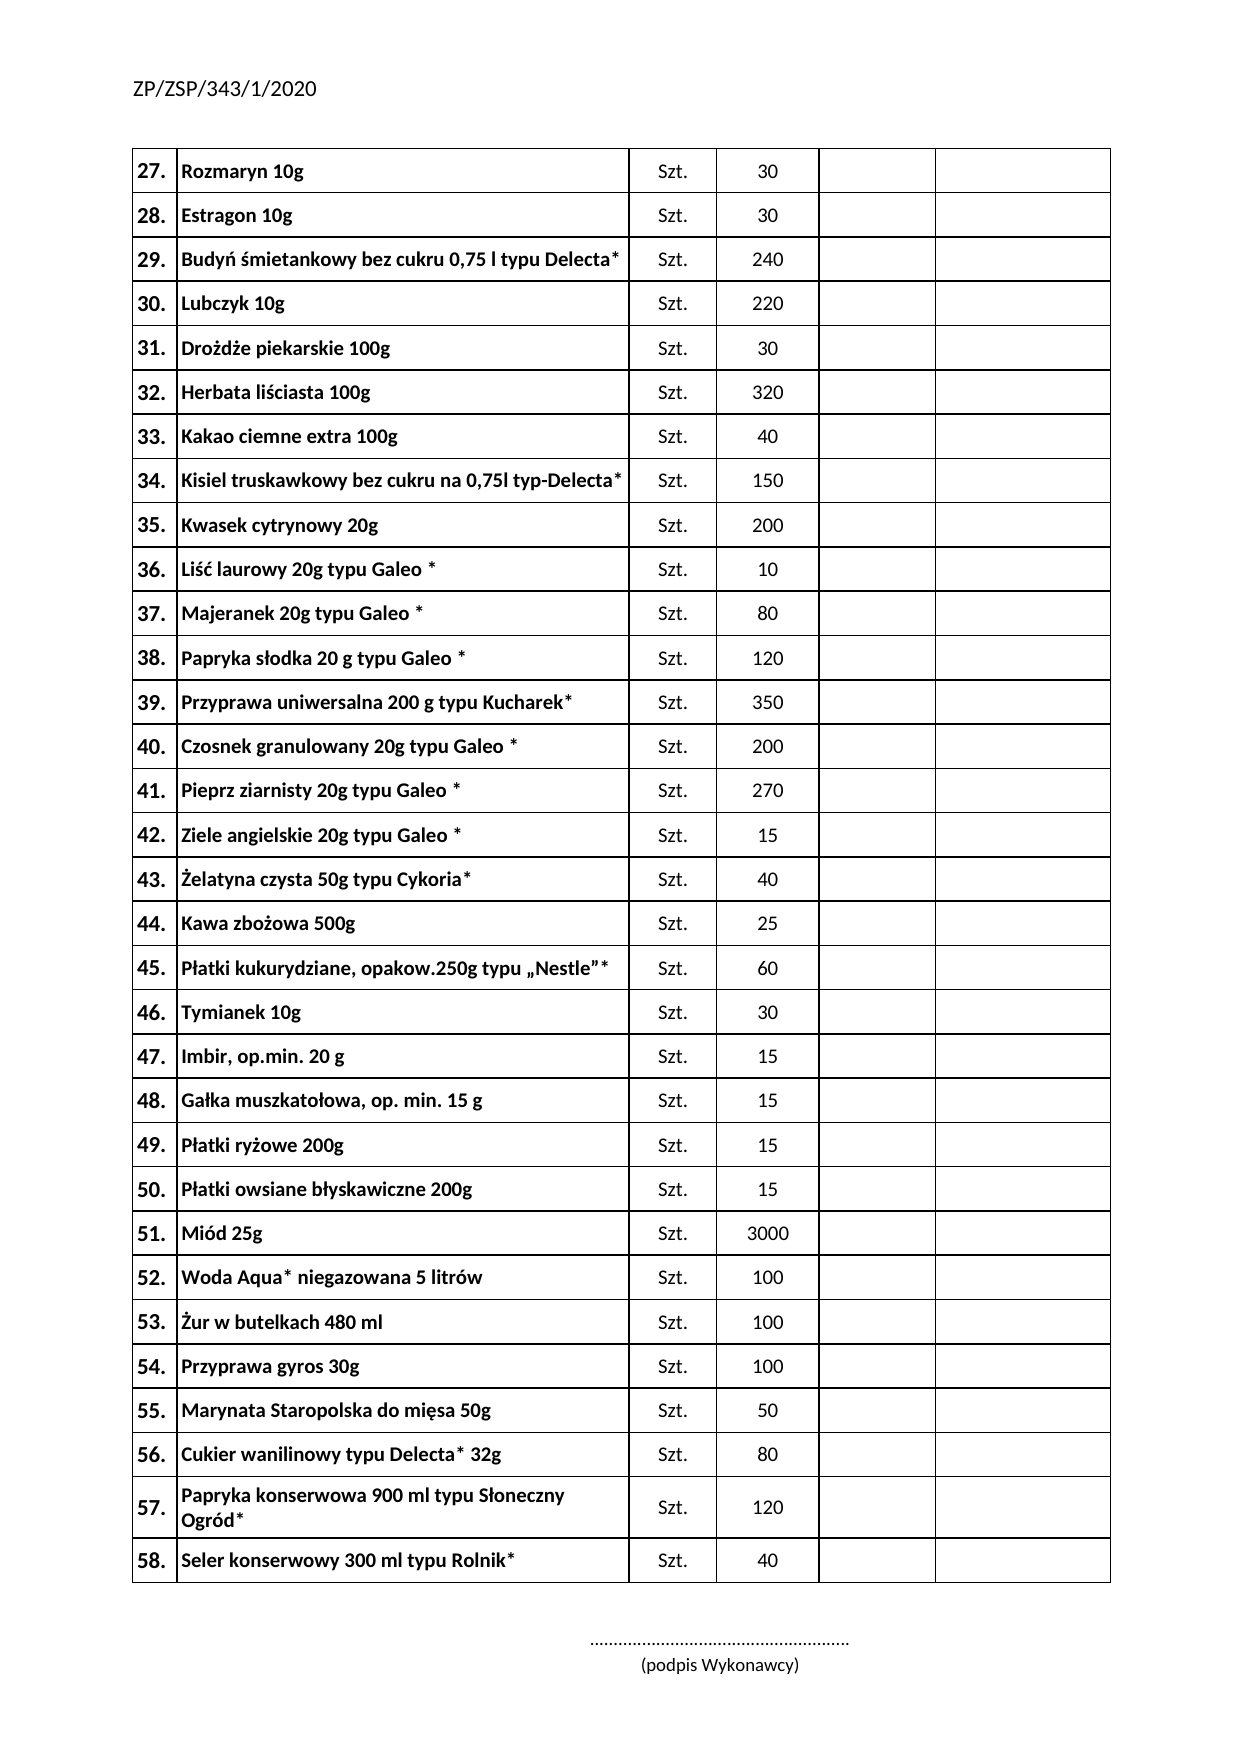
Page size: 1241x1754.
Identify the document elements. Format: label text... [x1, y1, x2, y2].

table_cell 40. [133, 725, 176, 767]
table_cell 55. [133, 1389, 176, 1431]
table_cell [820, 1123, 935, 1166]
table_cell Szt. [630, 813, 716, 856]
table_cell 58. [133, 1539, 176, 1582]
table_cell Drożdże piekarskie 100g [178, 326, 628, 369]
table_cell 46. [133, 990, 176, 1033]
table_cell 54. [133, 1345, 176, 1387]
table_cell [820, 548, 935, 590]
table_cell [936, 990, 1110, 1033]
table_cell 45. [133, 946, 176, 989]
table_cell Szt. [630, 193, 716, 236]
table_cell [936, 1035, 1110, 1077]
table_cell [820, 282, 935, 325]
table_cell Płatki ryżowe 200g [178, 1123, 628, 1166]
table_cell [936, 415, 1110, 457]
table_cell 60 [717, 946, 818, 989]
table_cell Herbata liściasta 100g [178, 371, 628, 413]
table_cell Kakao ciemne extra 100g [178, 415, 628, 457]
table_cell [936, 326, 1110, 369]
table_cell 43. [133, 858, 176, 900]
table_cell 15 [717, 1123, 818, 1166]
table_cell [820, 636, 935, 679]
table_cell Miód 25g [178, 1212, 628, 1254]
table_cell [936, 371, 1110, 413]
table_cell 50 [717, 1389, 818, 1431]
table_cell Seler konserwowy 300 ml typu Rolnik* [178, 1539, 628, 1582]
table_cell Pieprz ziarnisty 20g typu Galeo * [178, 769, 628, 812]
table_cell [820, 1300, 935, 1343]
table_cell [820, 681, 935, 723]
table_cell [820, 1256, 935, 1299]
table_cell [936, 858, 1110, 900]
table_cell [820, 193, 935, 236]
table_cell Szt. [630, 1212, 716, 1254]
table_cell [936, 282, 1110, 325]
table_cell 30 [717, 990, 818, 1033]
table_cell [820, 503, 935, 546]
table_cell [820, 1035, 935, 1077]
table_cell Budyń śmietankowy bez cukru typu Delecta* [178, 238, 628, 280]
table_cell Żelatyna czysta 50g typu Cykoria* [178, 858, 628, 900]
table_cell [820, 1167, 935, 1210]
table_cell Szt. [630, 282, 716, 325]
table_cell 51. [133, 1212, 176, 1254]
table_cell [936, 1345, 1110, 1387]
table_cell Szt. [630, 548, 716, 590]
table_cell Papryka konserwowa 900 ml typu Słoneczny Ogród* [178, 1477, 628, 1537]
table_cell Szt. [630, 1035, 716, 1077]
table_cell 33. [133, 415, 176, 457]
table_cell [820, 1433, 935, 1476]
table_cell Tymianek 10g [178, 990, 628, 1033]
table_cell Czosnek granulowany 20g typu Galeo * [178, 725, 628, 767]
table_cell Majeranek 20g typu Galeo * [178, 592, 628, 634]
table_cell Szt. [630, 725, 716, 767]
table_cell [820, 326, 935, 369]
table_cell [936, 1389, 1110, 1431]
table_cell [936, 238, 1110, 280]
table_cell Szt. [630, 1300, 716, 1343]
table_cell [936, 1212, 1110, 1254]
table_cell [820, 1212, 935, 1254]
table_cell [820, 858, 935, 900]
table_cell 120 [717, 636, 818, 679]
table_cell [820, 902, 935, 944]
table_cell 220 [717, 282, 818, 325]
table_cell 29. [133, 238, 176, 280]
table_cell Szt. [630, 1433, 716, 1476]
table_cell 41. [133, 769, 176, 812]
table_cell [936, 725, 1110, 767]
table_cell Płatki kukurydziane, opakow.250g typu „Nestle”* [178, 946, 628, 989]
table_cell [936, 1256, 1110, 1299]
table_cell [820, 1389, 935, 1431]
table_cell 200 [717, 503, 818, 546]
table_cell 30 [717, 326, 818, 369]
table_cell Przyprawa gyros 30g [178, 1345, 628, 1387]
table_cell 28. [133, 193, 176, 236]
table_cell Szt. [630, 503, 716, 546]
table_cell Szt. [630, 636, 716, 679]
table_cell 30 [717, 149, 818, 192]
table_cell [820, 990, 935, 1033]
table_cell Przyprawa uniwersalna typu Kucharek* [178, 681, 628, 723]
table_cell [820, 813, 935, 856]
table_cell 37. [133, 592, 176, 634]
table_cell Kwasek cytrynowy 20g [178, 503, 628, 546]
table_cell Rozmaryn 10g [178, 149, 628, 192]
table_cell [936, 769, 1110, 812]
table_cell Papryka słodka typu Galeo * [178, 636, 628, 679]
table_cell Szt. [630, 238, 716, 280]
table_cell [820, 149, 935, 192]
table_cell 40 [717, 858, 818, 900]
table_cell 15 [717, 1079, 818, 1122]
table_cell Szt. [630, 592, 716, 634]
table_cell 52. [133, 1256, 176, 1299]
table_cell [820, 1477, 935, 1537]
table_cell [936, 681, 1110, 723]
table_cell Woda Aqua* niegazowana 5 litrów [178, 1256, 628, 1299]
table_cell 30 [717, 193, 818, 236]
table_cell Lubczyk 10g [178, 282, 628, 325]
table_cell Szt. [630, 681, 716, 723]
table_cell [820, 459, 935, 502]
table_cell Szt. [630, 149, 716, 192]
table_cell [936, 1300, 1110, 1343]
table_cell Gałka muszkatołowa, op. min. [178, 1079, 628, 1122]
table_cell 120 [717, 1477, 818, 1537]
table_cell 53. [133, 1300, 176, 1343]
table_cell Szt. [630, 902, 716, 944]
table_cell [936, 592, 1110, 634]
table_cell 240 [717, 238, 818, 280]
table_cell Szt. [630, 1256, 716, 1299]
table_cell 27. [133, 149, 176, 192]
table_cell Szt. [630, 1079, 716, 1122]
table_cell 30. [133, 282, 176, 325]
table_cell Kisiel truskawkowy bez cukru na 0,75l typ-Delecta* [178, 459, 628, 502]
table_cell Ziele angielskie 20g typu Galeo * [178, 813, 628, 856]
table_cell 34. [133, 459, 176, 502]
table_cell Szt. [630, 946, 716, 989]
table_cell 350 [717, 681, 818, 723]
table_cell Liść laurowy 20g typu Galeo * [178, 548, 628, 590]
table_cell Szt. [630, 326, 716, 369]
table_cell Szt. [630, 858, 716, 900]
table_cell Szt. [630, 1345, 716, 1387]
table_cell [936, 1079, 1110, 1122]
table_cell Szt. [630, 1123, 716, 1166]
table_cell 15 [717, 813, 818, 856]
table_cell Płatki owsiane błyskawiczne 200g [178, 1167, 628, 1210]
table_cell 47. [133, 1035, 176, 1077]
table_cell [820, 1079, 935, 1122]
table_cell Szt. [630, 1389, 716, 1431]
table_cell 200 [717, 725, 818, 767]
table_cell 39. [133, 681, 176, 723]
table_cell Szt. [630, 415, 716, 457]
table_cell 48. [133, 1079, 176, 1122]
table_cell [936, 193, 1110, 236]
table_cell Szt. [630, 1477, 716, 1537]
table_cell 3000 [717, 1212, 818, 1254]
table_cell 150 [717, 459, 818, 502]
table_cell 15 [717, 1167, 818, 1210]
table_cell [820, 238, 935, 280]
table_cell [820, 769, 935, 812]
table_cell Żur w butelkach 480 ml [178, 1300, 628, 1343]
table_cell Marynata Staropolska do mięsa 50g [178, 1389, 628, 1431]
table_cell 80 [717, 592, 818, 634]
table_cell [936, 1167, 1110, 1210]
table_cell 36. [133, 548, 176, 590]
table_cell [820, 1539, 935, 1582]
table_cell 31. [133, 326, 176, 369]
table_cell 40 [717, 1539, 818, 1582]
table_cell 38. [133, 636, 176, 679]
table_cell [820, 415, 935, 457]
table_cell Imbir, op.min. [178, 1035, 628, 1077]
table_cell 100 [717, 1256, 818, 1299]
table_cell 42. [133, 813, 176, 856]
table_cell Szt. [630, 371, 716, 413]
table_cell [936, 813, 1110, 856]
table_cell 50. [133, 1167, 176, 1210]
table_cell Estragon 10g [178, 193, 628, 236]
table_cell Szt. [630, 769, 716, 812]
table_cell 10 [717, 548, 818, 590]
table_cell [936, 946, 1110, 989]
table_cell [936, 1539, 1110, 1582]
table_cell 100 [717, 1300, 818, 1343]
table_cell [936, 1123, 1110, 1166]
table_cell 32. [133, 371, 176, 413]
table_cell Szt. [630, 1167, 716, 1210]
table_cell Szt. [630, 459, 716, 502]
table_cell [936, 1433, 1110, 1476]
table_cell [820, 371, 935, 413]
table_cell [936, 1477, 1110, 1537]
table_cell [936, 548, 1110, 590]
table_cell 80 [717, 1433, 818, 1476]
table_cell 56. [133, 1433, 176, 1476]
table_cell 100 [717, 1345, 818, 1387]
table_cell 320 [717, 371, 818, 413]
table_cell 35. [133, 503, 176, 546]
table_cell Szt. [630, 1539, 716, 1582]
table_cell [936, 636, 1110, 679]
table_cell 49. [133, 1123, 176, 1166]
table_cell 25 [717, 902, 818, 944]
table_cell [820, 725, 935, 767]
table_cell [936, 459, 1110, 502]
table_cell [820, 946, 935, 989]
table_cell [936, 149, 1110, 192]
table_cell 57. [133, 1477, 176, 1537]
table_cell [936, 902, 1110, 944]
table_cell [936, 503, 1110, 546]
table_cell [820, 1345, 935, 1387]
table_cell Cukier wanilinowy typu Delecta* 32g [178, 1433, 628, 1476]
table_cell Kawa zbożowa 500g [178, 902, 628, 944]
table_cell 270 [717, 769, 818, 812]
table_cell [820, 592, 935, 634]
table_cell Szt. [630, 990, 716, 1033]
table_cell 44. [133, 902, 176, 944]
table_cell 40 [717, 415, 818, 457]
table_cell 15 [717, 1035, 818, 1077]
